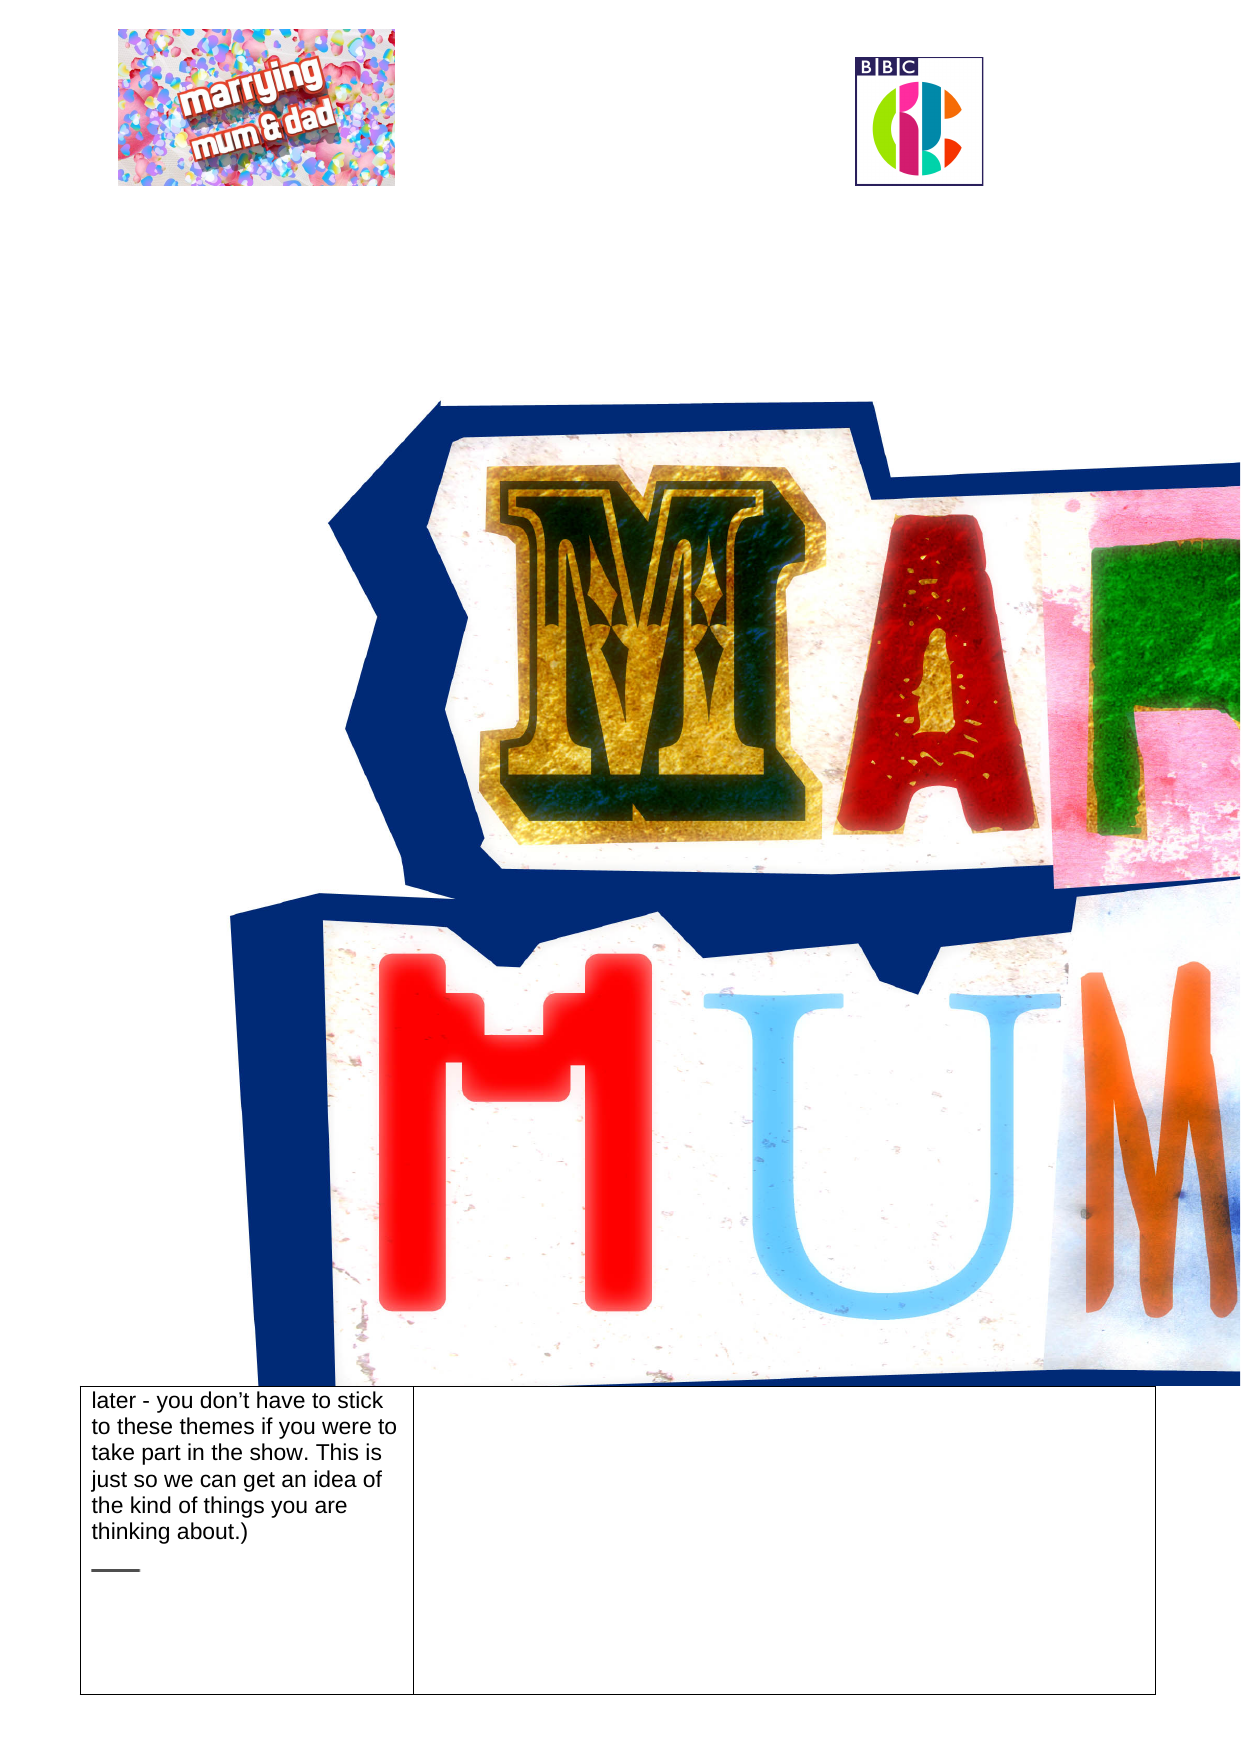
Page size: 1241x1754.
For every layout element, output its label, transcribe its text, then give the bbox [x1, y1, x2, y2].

table_cell WHAT ARE THREE POSSIBLE THEMES YOU THINK WOULD BE GOOD FOR PARENT’S WEDDING? TELL US THE REASONS WHY. (You can change your mind later - you don’t have to stick to these themes if you were to take part in the show. This is just so we can get an idea of the kind of things you are thinking about.) [81, 1387, 413, 1694]
picture [118, 213, 1241, 1386]
table_cell [414, 1387, 1155, 1694]
picture [118, 29, 395, 186]
picture [855, 57, 984, 186]
